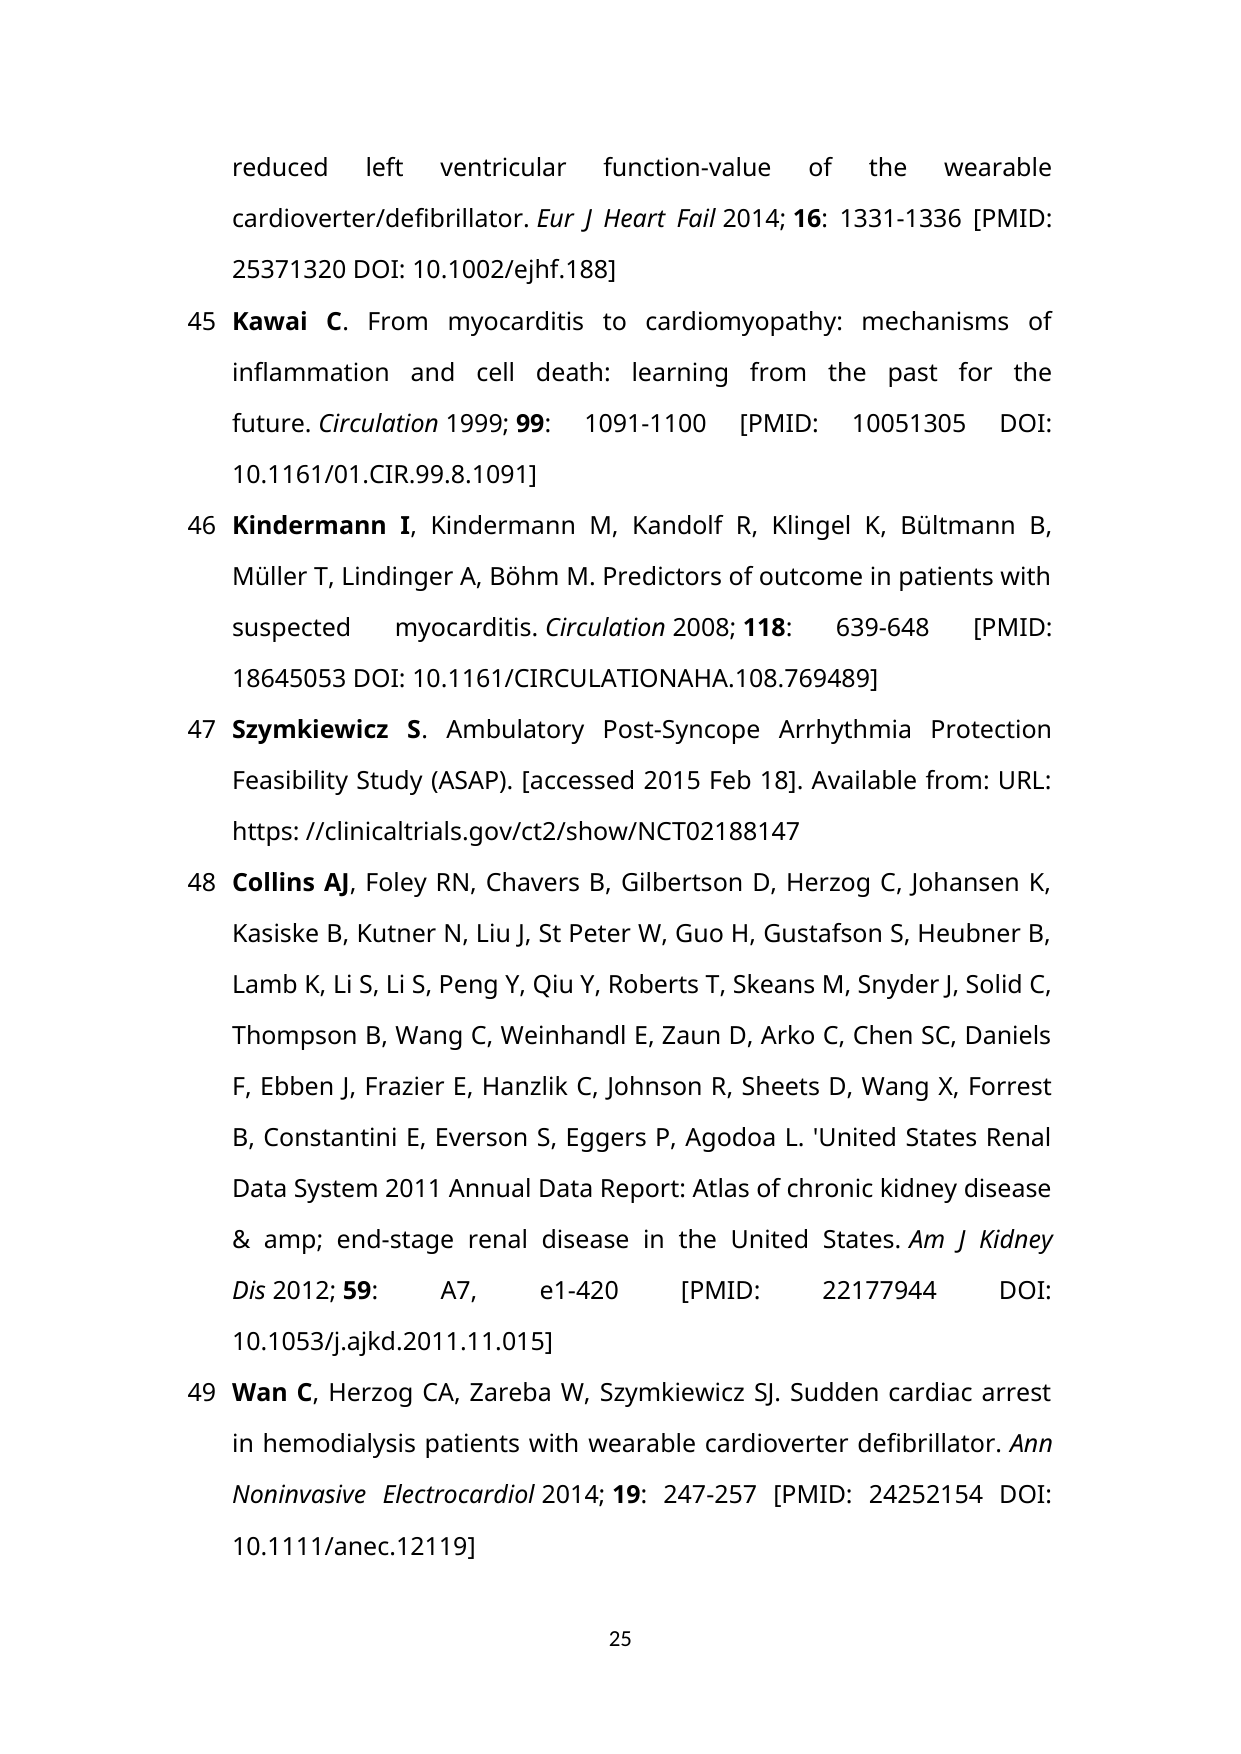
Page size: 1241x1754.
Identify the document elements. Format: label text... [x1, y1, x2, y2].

list Kindermann I, Kindermann M, Kandolf R, Klingel K, Bültmann B, Müller T, Lindinger A, Böhm M. Predictors of outcome in patients with suspected myocarditis. Circulation 2008; 118: 639-648 [PMID: 18645053 DOI: 10.1161/CIRCULATIONAHA.108.769489] [187, 507, 1053, 694]
list Wan C, Herzog CA, Zareba W, Szymkiewicz SJ. Sudden cardiac arrest in hemodialysis patients with wearable cardioverter defibrillator. Ann Noninvasive Electrocardiol 2014; 19: 247-257 [PMID: 24252154 DOI: 10.1111/anec.12119] [187, 1375, 1053, 1562]
list Kawai C. From myocarditis to cardiomyopathy: mechanisms of inflammation and cell death: learning from the past for the future. Circulation 1999; 99: 1091-1100 [PMID: 10051305 DOI: 10.1161/01.CIR.99.8.1091] [187, 303, 1053, 490]
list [187, 150, 1053, 286]
list Collins AJ, Foley RN, Chavers B, Gilbertson D, Herzog C, Johansen K, Kasiske B, Kutner N, Liu J, St Peter W, Guo H, Gustafson S, Heubner B, Lamb K, Li S, Li S, Peng Y, Qiu Y, Roberts T, Skeans M, Snyder J, Solid C, Thompson B, Wang C, Weinhandl E, Zaun D, Arko C, Chen SC, Daniels F, Ebben J, Frazier E, Hanzlik C, Johnson R, Sheets D, Wang X, Forrest B, Constantini E, Everson S, Eggers P, Agodoa L. 'United States Renal Data System 2011 Annual Data Report: Atlas of chronic kidney disease & amp; end-stage renal disease in the United States. Am J Kidney Dis 2012; 59: A7, e1-420 [PMID: 22177944 DOI: 10.1053/j.ajkd.2011.11.015] [187, 864, 1053, 1358]
list Szymkiewicz S. Ambulatory Post-Syncope Arrhythmia Protection Feasibility Study (ASAP). [accessed 2015 Feb 18]. Available from: URL: https: //clinicaltrials.gov/ct2/show/NCT02188147 [187, 711, 1053, 848]
